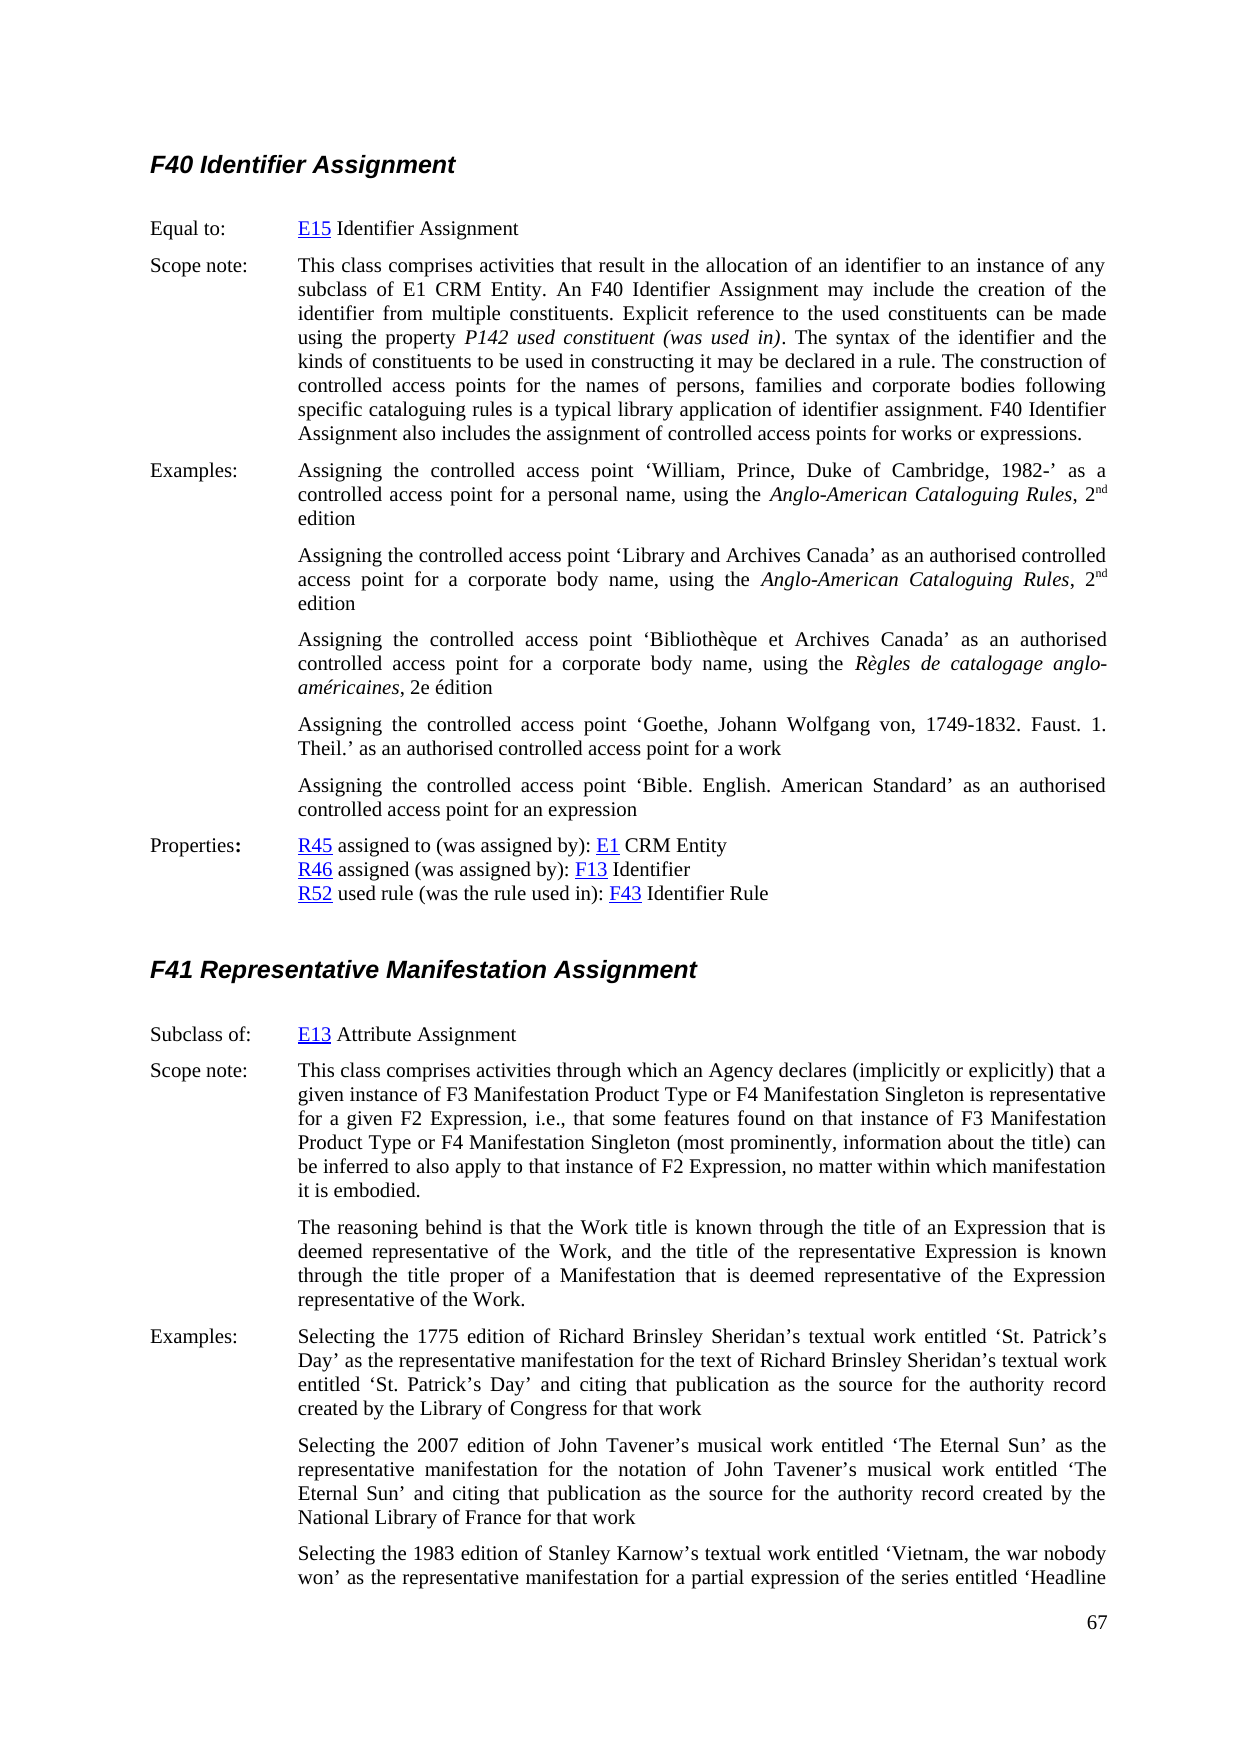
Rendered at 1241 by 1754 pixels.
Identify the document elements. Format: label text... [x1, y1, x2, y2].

text Assigning the controlled access point ‘Library and Archives Canada’ as an authorised controlled access point for a corporate body name, using the Anglo-American Cataloguing Rules, 2nd edition [298, 542, 1108, 615]
text Properties: R45 assigned to (was assigned by): E1 CRM Entity [150, 833, 1108, 857]
text Selecting the 2007 edition of John Tavener’s musical work entitled ‘The Eternal Sun’ as the representative manifestation for the notation of John Tavener’s musical work entitled ‘The Eternal Sun’ and citing that publication as the source for the authority record created by the National Library of France for that work [298, 1432, 1108, 1529]
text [298, 1541, 1108, 1589]
text R52 used rule (was the rule used in): F43 Identifier Rule [298, 881, 1108, 905]
text Assigning the controlled access point ‘Bibliothèque et Archives Canada’ as an authorised controlled access point for a corporate body name, using the Règles de catalogage anglo-américaines, 2e édition [298, 627, 1108, 699]
text Examples: Assigning the controlled access point ‘William, Prince, Duke of Cambridge, 1982-’ as a controlled access point for a personal name, using the Anglo-American Cataloguing Rules, 2nd edition [150, 458, 1108, 530]
subtitle F40 Identifier Assignment [150, 150, 1108, 179]
text Assigning the controlled access point ‘Goethe, Johann Wolfgang von, 1749-1832. Faust. 1. Theil.’ as an authorised controlled access point for a work [298, 712, 1108, 760]
text Assigning the controlled access point ‘Bible. English. American Standard’ as an authorised controlled access point for an expression [298, 772, 1108, 821]
text Subclass of: E13 Attribute Assignment [150, 1022, 1108, 1046]
text Examples: Selecting the 1775 edition of Richard Brinsley Sheridan’s textual work entitled ‘St. Patrick’s Day’ as the representative manifestation for the text of Richard Brinsley Sheridan’s textual work entitled ‘St. Patrick’s Day’ and citing that publication as the source for the authority record created by the Library of Congress for that work [150, 1324, 1108, 1420]
text The reasoning behind is that the Work title is known through the title of an Expression that is deemed representative of the Work, and the title of the representative Expression is known through the title proper of a Manifestation that is deemed representative of the Expression representative of the Work. [298, 1215, 1108, 1311]
text Equal to: E15 Identifier Assignment [150, 216, 1108, 240]
text R46 assigned (was assigned by): F13 Identifier [298, 857, 1108, 881]
text Scope note: This class comprises activities through which an Agency declares (implicitly or explicitly) that a given instance of F3 Manifestation Product Type or F4 Manifestation Singleton is representative for a given F2 Expression, i.e., that some features found on that instance of F3 Manifestation Product Type or F4 Manifestation Singleton (most prominently, information about the title) can be inferred to also apply to that instance of F2 Expression, no matter within which manifestation it is embodied. [150, 1058, 1108, 1202]
subtitle F41 Representative Manifestation Assignment [150, 955, 1108, 984]
text Scope note: This class comprises activities that result in the allocation of an identifier to an instance of any subclass of E1 CRM Entity. An F40 Identifier Assignment may include the creation of the identifier from multiple constituents. Explicit reference to the used constituents can be made using the property P142 used constituent (was used in). The syntax of the identifier and the kinds of constituents to be used in constructing it may be declared in a rule. The construction of controlled access points for the names of persons, families and corporate bodies following specific cataloguing rules is a typical library application of identifier assignment. F40 Identifier Assignment also includes the assignment of controlled access points for works or expressions. [150, 253, 1108, 445]
